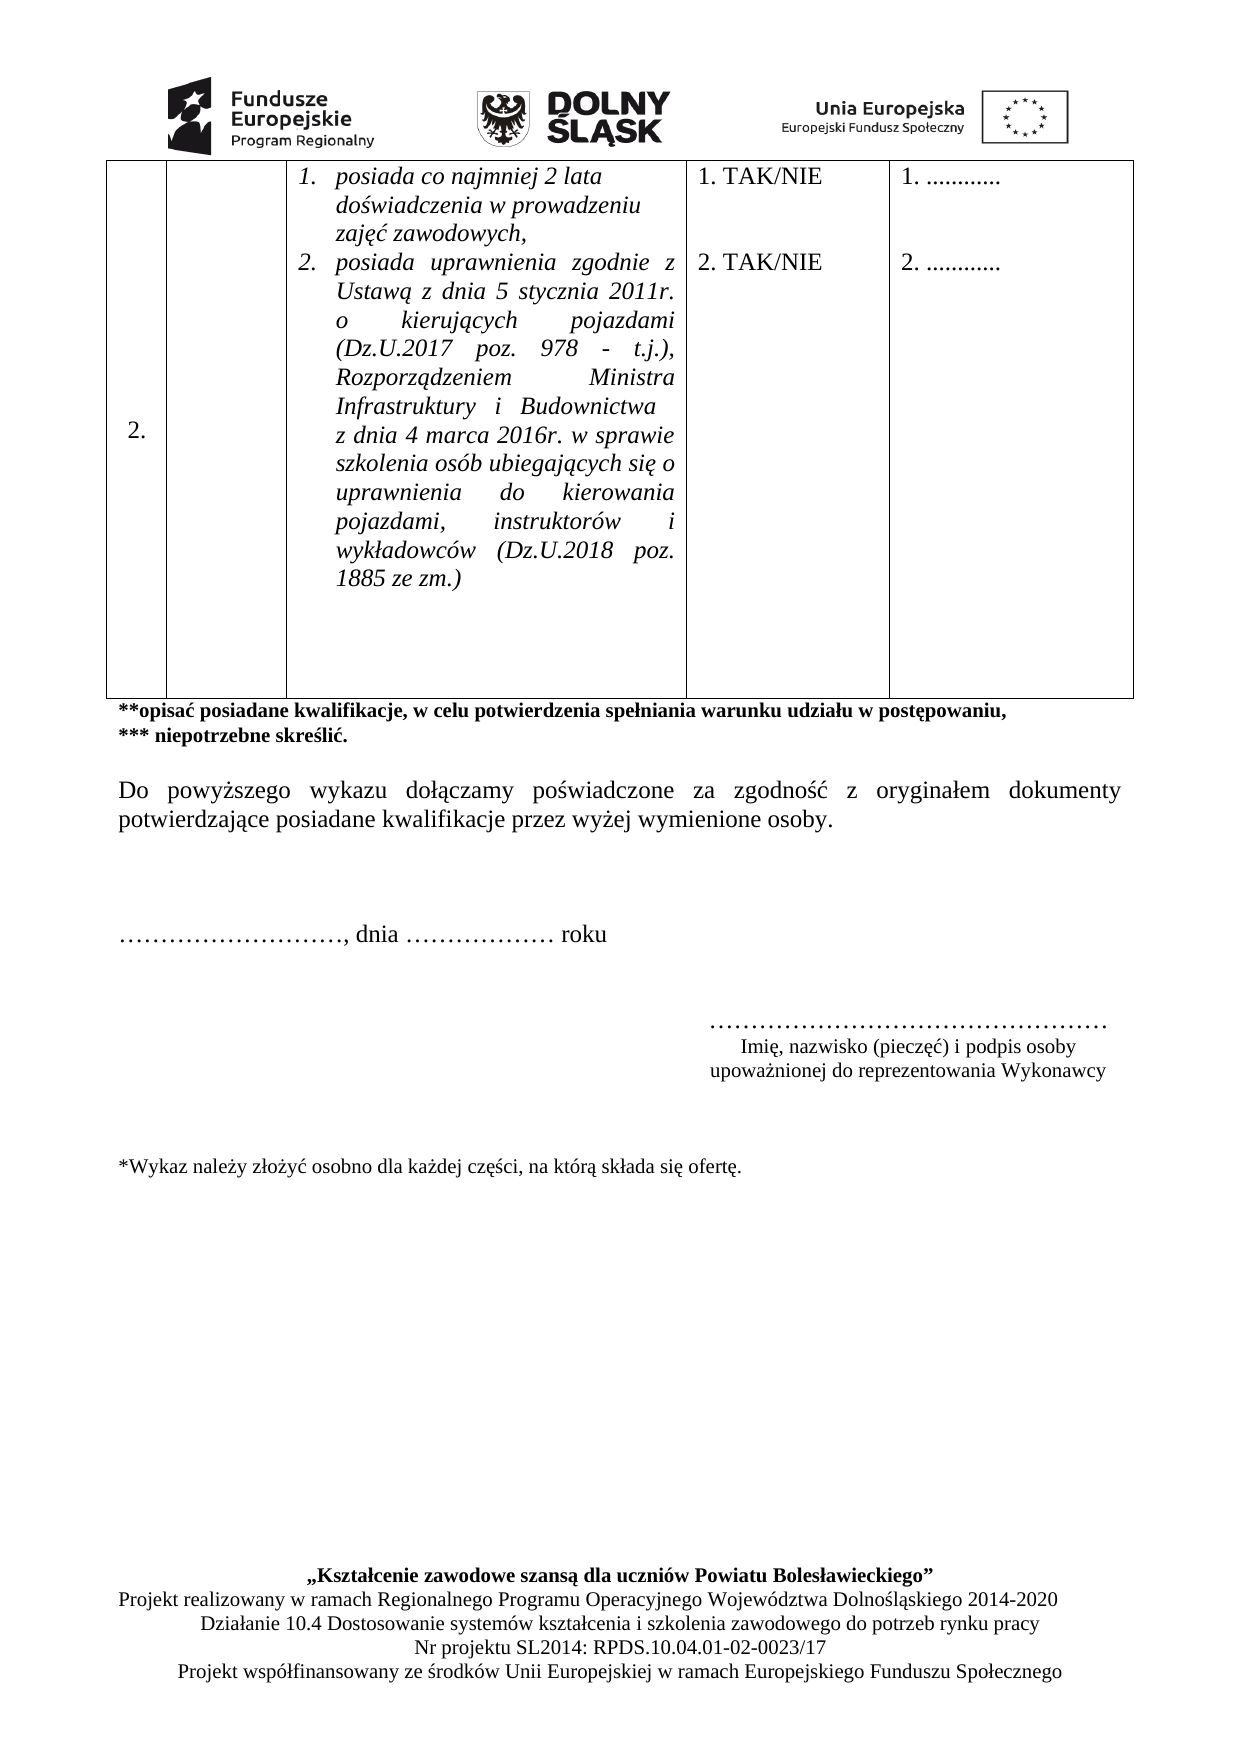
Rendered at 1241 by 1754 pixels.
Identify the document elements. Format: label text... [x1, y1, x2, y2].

table_cell 1. TAK/NIE 2. TAK/NIE [687, 161, 889, 697]
picture [150, 73, 1090, 160]
text ………………………, dnia ……………… roku [118, 919, 1122, 948]
text ………………………………………… [694, 1005, 1122, 1034]
table_cell 1. ............ 2. ............ [890, 161, 1133, 697]
text **opisać posiadane kwalifikacje, w celu potwierdzenia spełniania warunku udziału w postępowaniu, [118, 699, 1122, 722]
table_cell [167, 161, 286, 697]
text Imię, nazwisko (pieczęć) i podpis osoby upoważnionej do reprezentowania Wykonawcy [694, 1034, 1122, 1082]
text Do powyższego wykazu dołączamy poświadczone za zgodność z oryginałem dokumenty potwierdzające posiadane kwalifikacje przez wyżej wymienione osoby. [118, 775, 1122, 833]
text *Wykaz należy złożyć osobno dla każdej części, na którą składa się ofertę. [118, 1154, 1122, 1178]
table_cell 2. [107, 161, 166, 697]
text *** niepotrzebne skreślić. [118, 722, 1122, 747]
